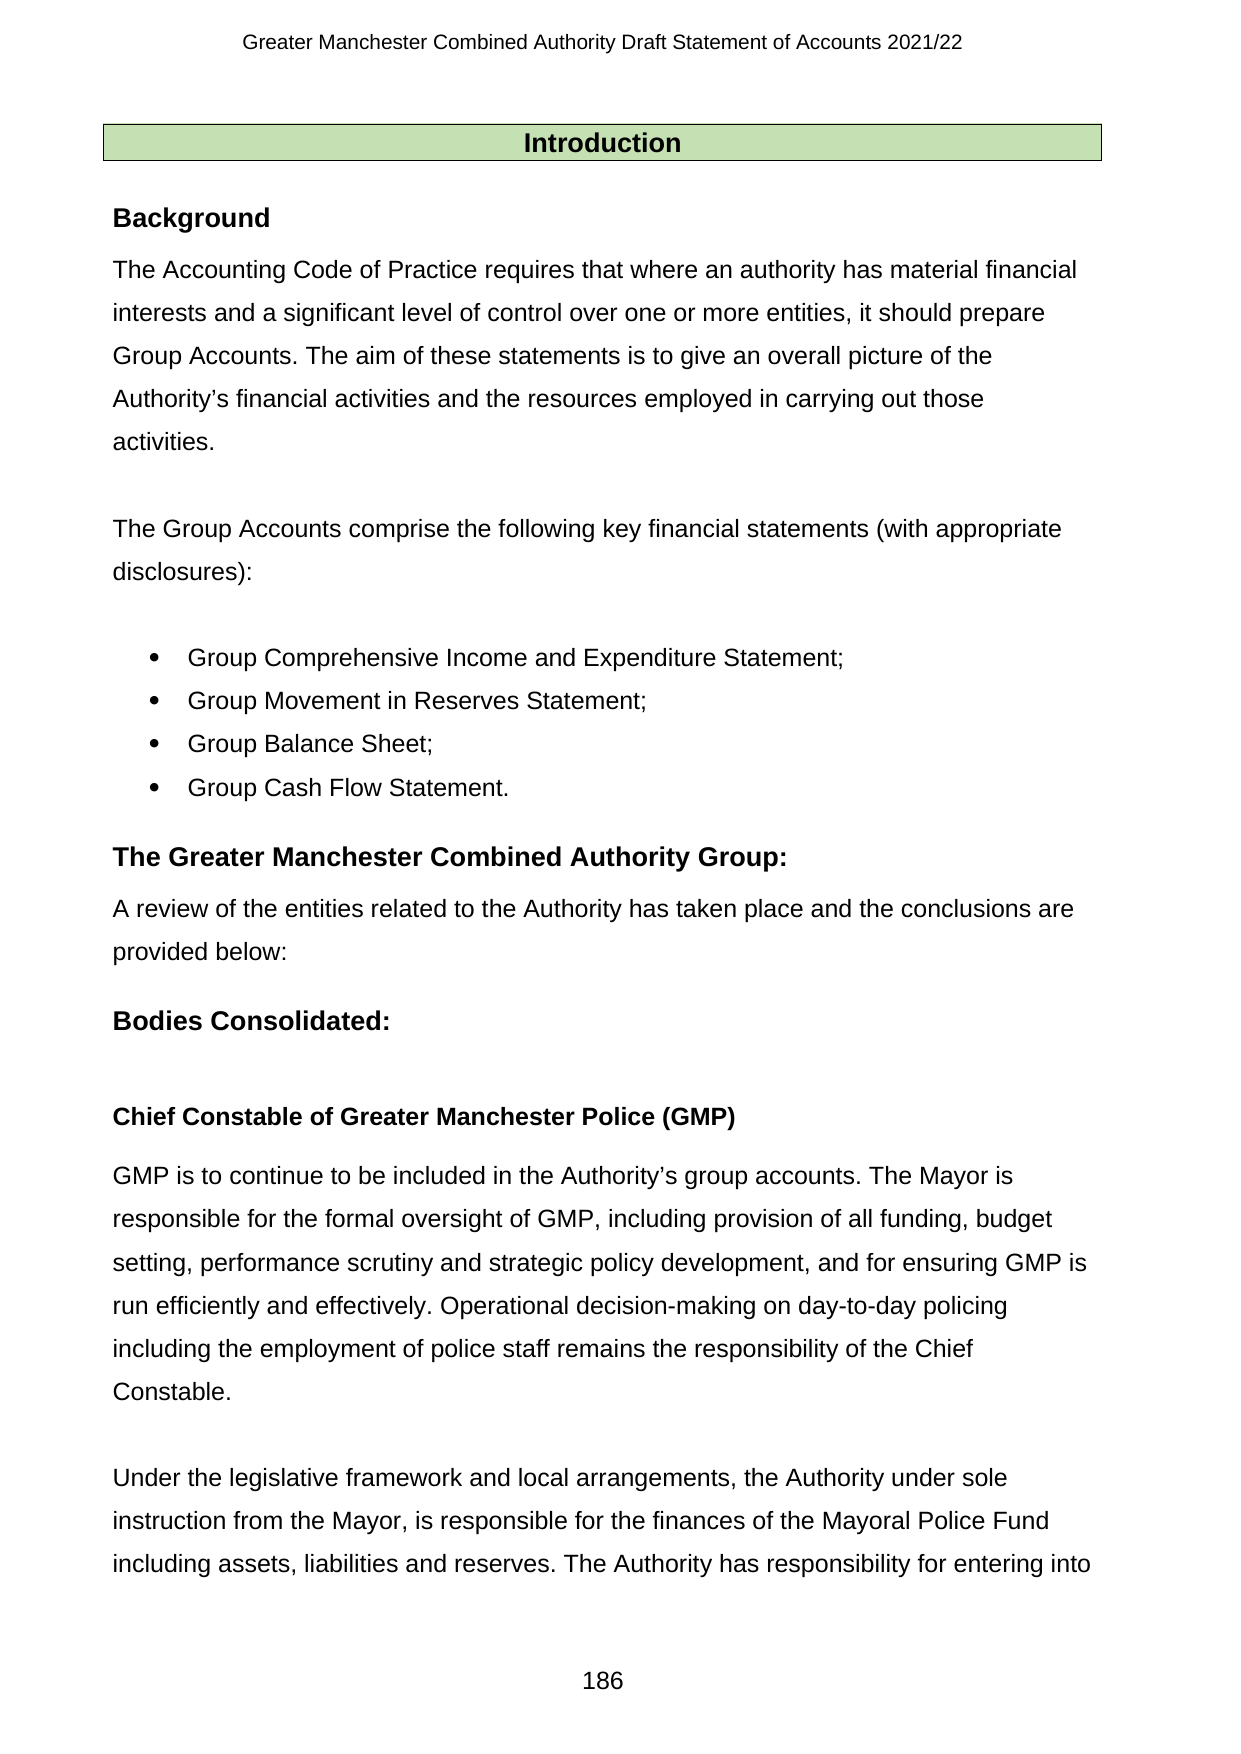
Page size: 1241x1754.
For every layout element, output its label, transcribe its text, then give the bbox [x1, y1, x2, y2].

list Group Cash Flow Statement. [150, 773, 1093, 801]
subtitle Bodies Consolidated: [112, 1005, 1093, 1036]
list Group Movement in Reserves Statement; [150, 686, 1093, 715]
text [112, 1463, 1093, 1578]
list Group Balance Sheet; [150, 729, 1093, 758]
text A review of the entities related to the Authority has taken place and the conclusions are provided below: [112, 894, 1093, 966]
text The Accounting Code of Practice requires that where an authority has material financial interests and a significant level of control over one or more entities, it should prepare Group Accounts. The aim of these statements is to give an overall picture of the Authority’s financial activities and the resources employed in carrying out those activities. [112, 255, 1093, 456]
subtitle Background [112, 202, 1093, 233]
subtitle Introduction [104, 125, 1101, 160]
subtitle Chief Constable of Greater Manchester Police (GMP) [112, 1101, 1093, 1130]
text GMP is to continue to be included in the Authority’s group accounts. The Mayor is responsible for the formal oversight of GMP, including provision of all funding, budget setting, performance scrutiny and strategic policy development, and for ensuring GMP is run efficiently and effectively. Operational decision-making on day-to-day policing including the employment of police staff remains the responsibility of the Chief Constable. [112, 1161, 1093, 1406]
text The Group Accounts comprise the following key financial statements (with appropriate disclosures): [112, 513, 1093, 585]
list Group Comprehensive Income and Expenditure Statement; [150, 643, 1093, 672]
subtitle The Greater Manchester Combined Authority Group: [112, 841, 1093, 872]
